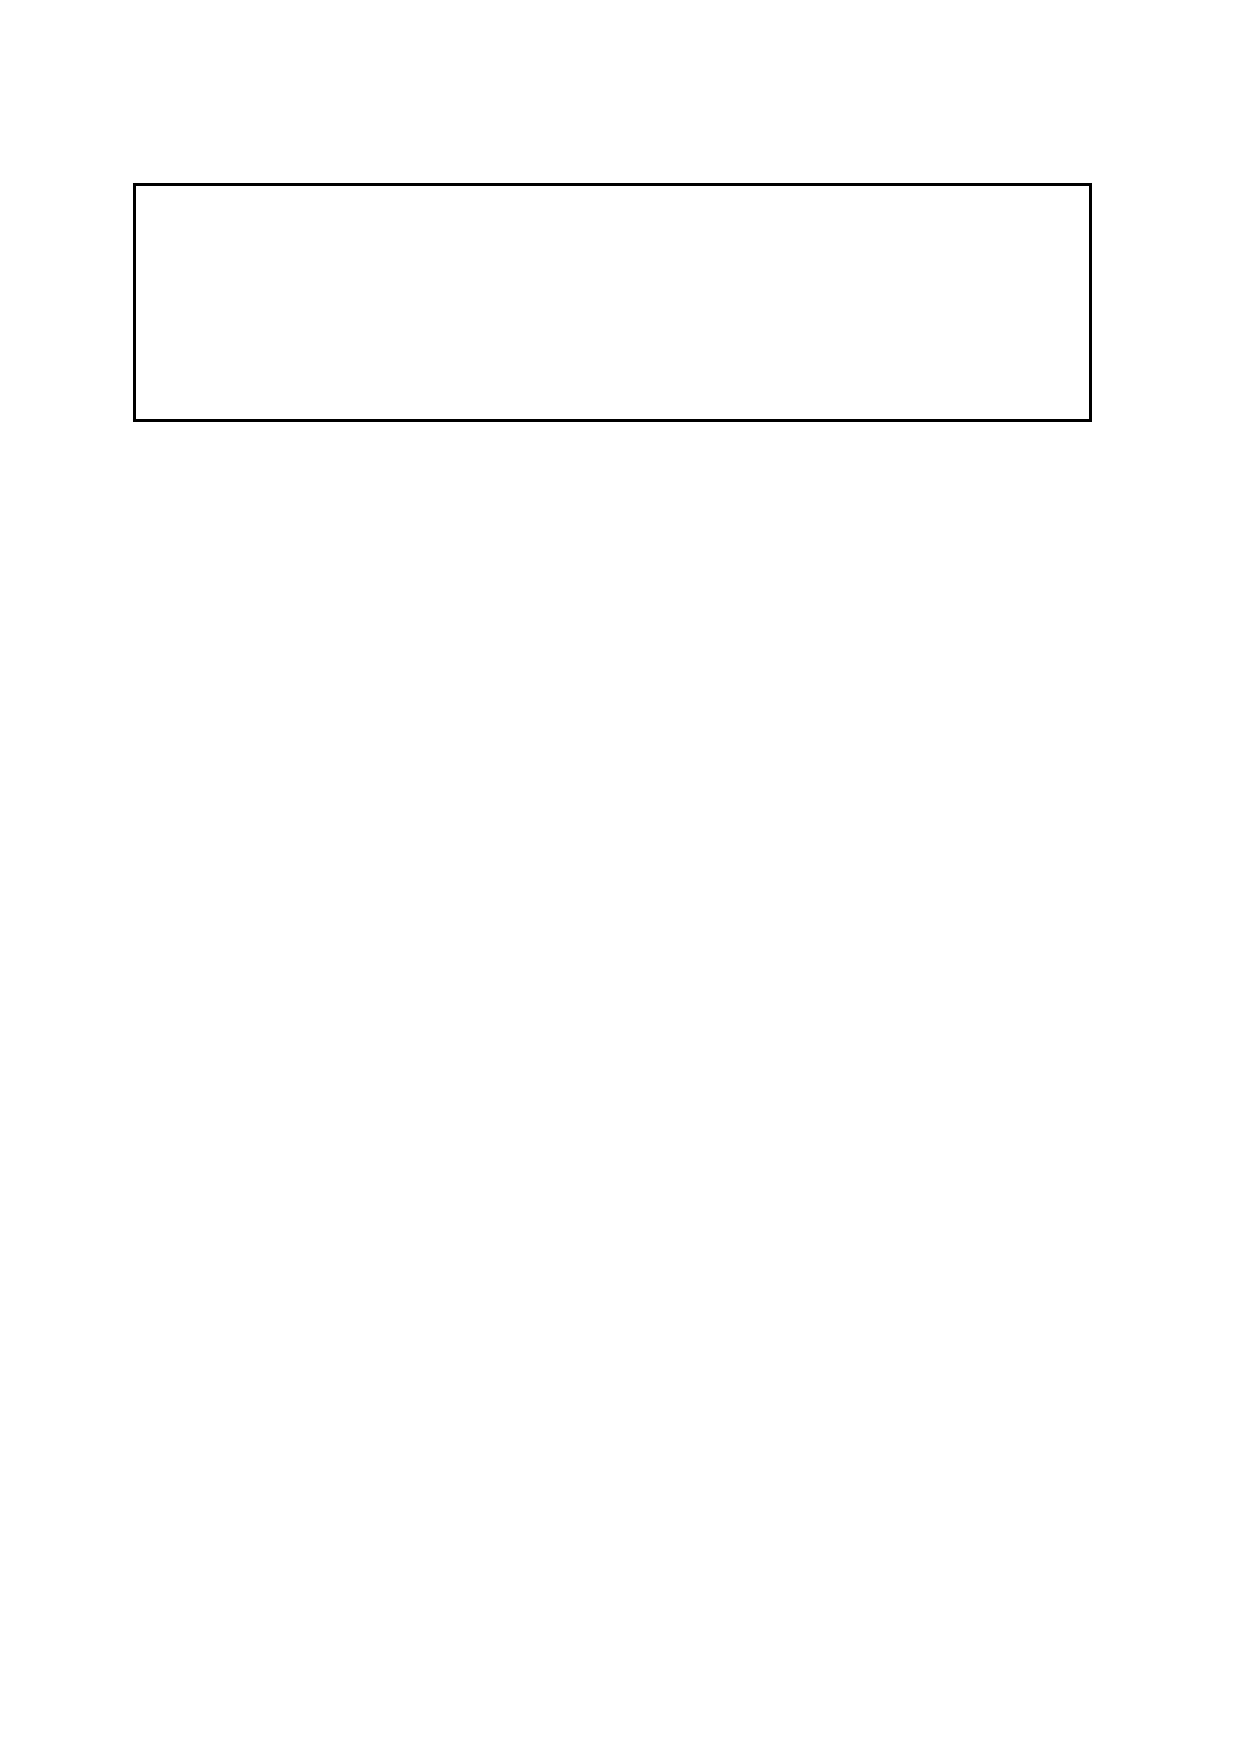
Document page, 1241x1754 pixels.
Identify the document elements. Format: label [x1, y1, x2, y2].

table_header [136, 186, 1089, 419]
